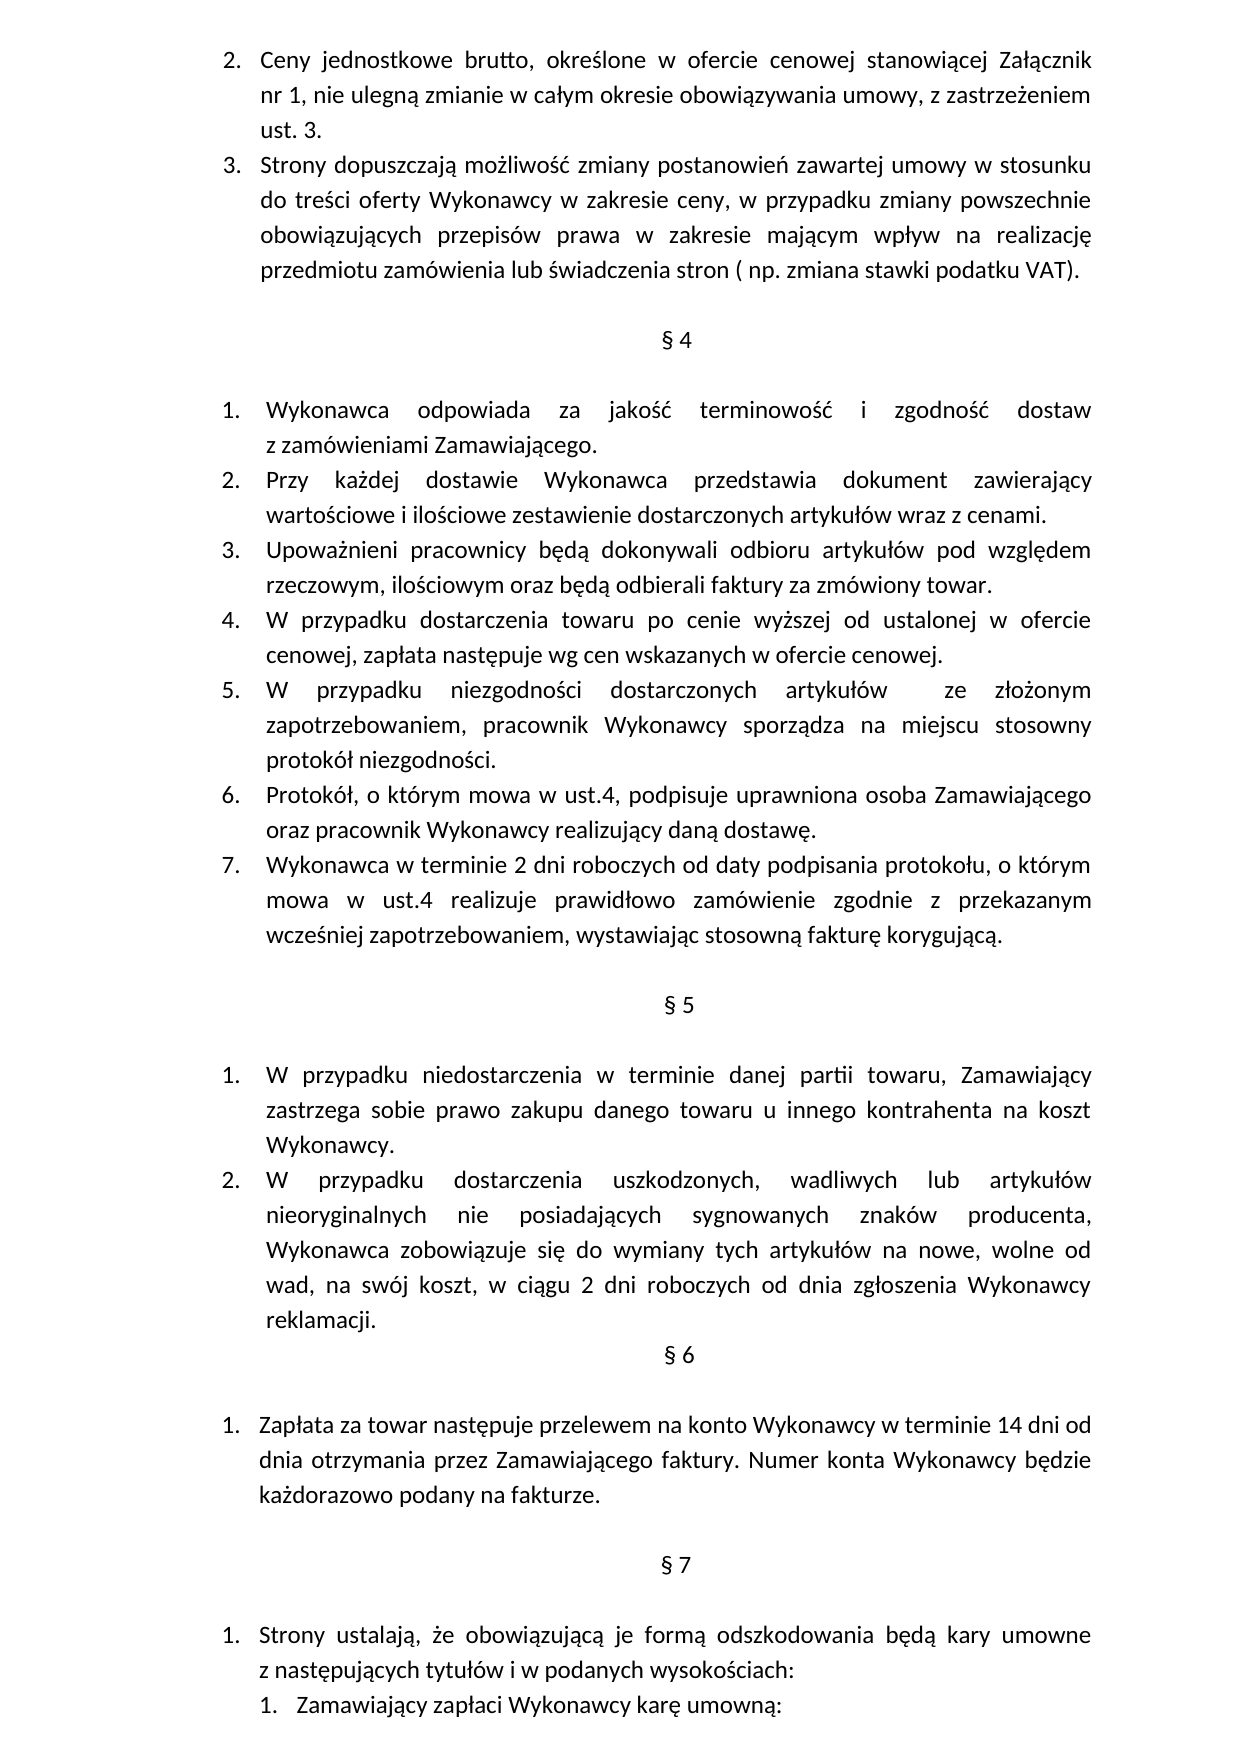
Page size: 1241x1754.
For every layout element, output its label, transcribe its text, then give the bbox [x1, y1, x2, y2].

list Strony dopuszczają możliwość zmiany postanowień zawartej umowy w stosunku do treści oferty Wykonawcy w zakresie ceny, w przypadku zmiany powszechnie obowiązujących przepisów prawa w zakresie mającym wpływ na realizację przedmiotu zamówienia lub świadczenia stron ( np. zmiana stawki podatku VAT). [223, 149, 1093, 285]
list § 4 [260, 324, 1093, 355]
list Zamawiający zapłaci Wykonawcy karę umowną: [259, 1689, 1093, 1720]
list Wykonawca odpowiada za jakość terminowość i zgodność dostaw z zamówieniami Zamawiającego. [221, 394, 1093, 460]
list W przypadku dostarczenia uszkodzonych, wadliwych lub artykułów nieoryginalnych nie posiadających sygnowanych znaków producenta, Wykonawca zobowiązuje się do wymiany tych artykułów na nowe, wolne od wad, na swój koszt, w ciągu 2 dni roboczych od dnia zgłoszenia Wykonawcy reklamacji. [221, 1164, 1093, 1335]
list § 7 [259, 1549, 1093, 1580]
list Przy każdej dostawie Wykonawca przedstawia dokument zawierający wartościowe i ilościowe zestawienie dostarczonych artykułów wraz z cenami. [221, 464, 1093, 530]
list Strony ustalają, że obowiązującą je formą odszkodowania będą kary umowne z następujących tytułów i w podanych wysokościach: [221, 1619, 1093, 1685]
list § 6 [266, 1339, 1093, 1370]
list Zapłata za towar następuje przelewem na konto Wykonawcy w terminie 14 dni od dnia otrzymania przez Zamawiającego faktury. Numer konta Wykonawcy będzie każdorazowo podany na fakturze. [221, 1409, 1093, 1510]
list Ceny jednostkowe brutto, określone w ofercie cenowej stanowiącej Załącznik nr 1, nie ulegną zmianie w całym okresie obowiązywania umowy, z zastrzeżeniem ust. 3. [223, 44, 1093, 145]
list Upoważnieni pracownicy będą dokonywali odbioru artykułów pod względem rzeczowym, ilościowym oraz będą odbierali faktury za zmówiony towar. [221, 534, 1093, 600]
list W przypadku niezgodności dostarczonych artykułów ze złożonym zapotrzebowaniem, pracownik Wykonawcy sporządza na miejscu stosowny protokół niezgodności. [221, 674, 1093, 775]
list W przypadku dostarczenia towaru po cenie wyższej od ustalonej w ofercie cenowej, zapłata następuje wg cen wskazanych w ofercie cenowej. [221, 604, 1093, 670]
list Protokół, o którym mowa w ust.4, podpisuje uprawniona osoba Zamawiającego oraz pracownik Wykonawcy realizujący daną dostawę. [221, 779, 1093, 845]
list W przypadku niedostarczenia w terminie danej partii towaru, Zamawiający zastrzega sobie prawo zakupu danego towaru u innego kontrahenta na koszt Wykonawcy. [221, 1059, 1093, 1160]
list Wykonawca w terminie 2 dni roboczych od daty podpisania protokołu, o którym mowa w ust.4 realizuje prawidłowo zamówienie zgodnie z przekazanym wcześniej zapotrzebowaniem, wystawiając stosowną fakturę korygującą. [221, 849, 1093, 950]
list § 5 [266, 989, 1093, 1020]
